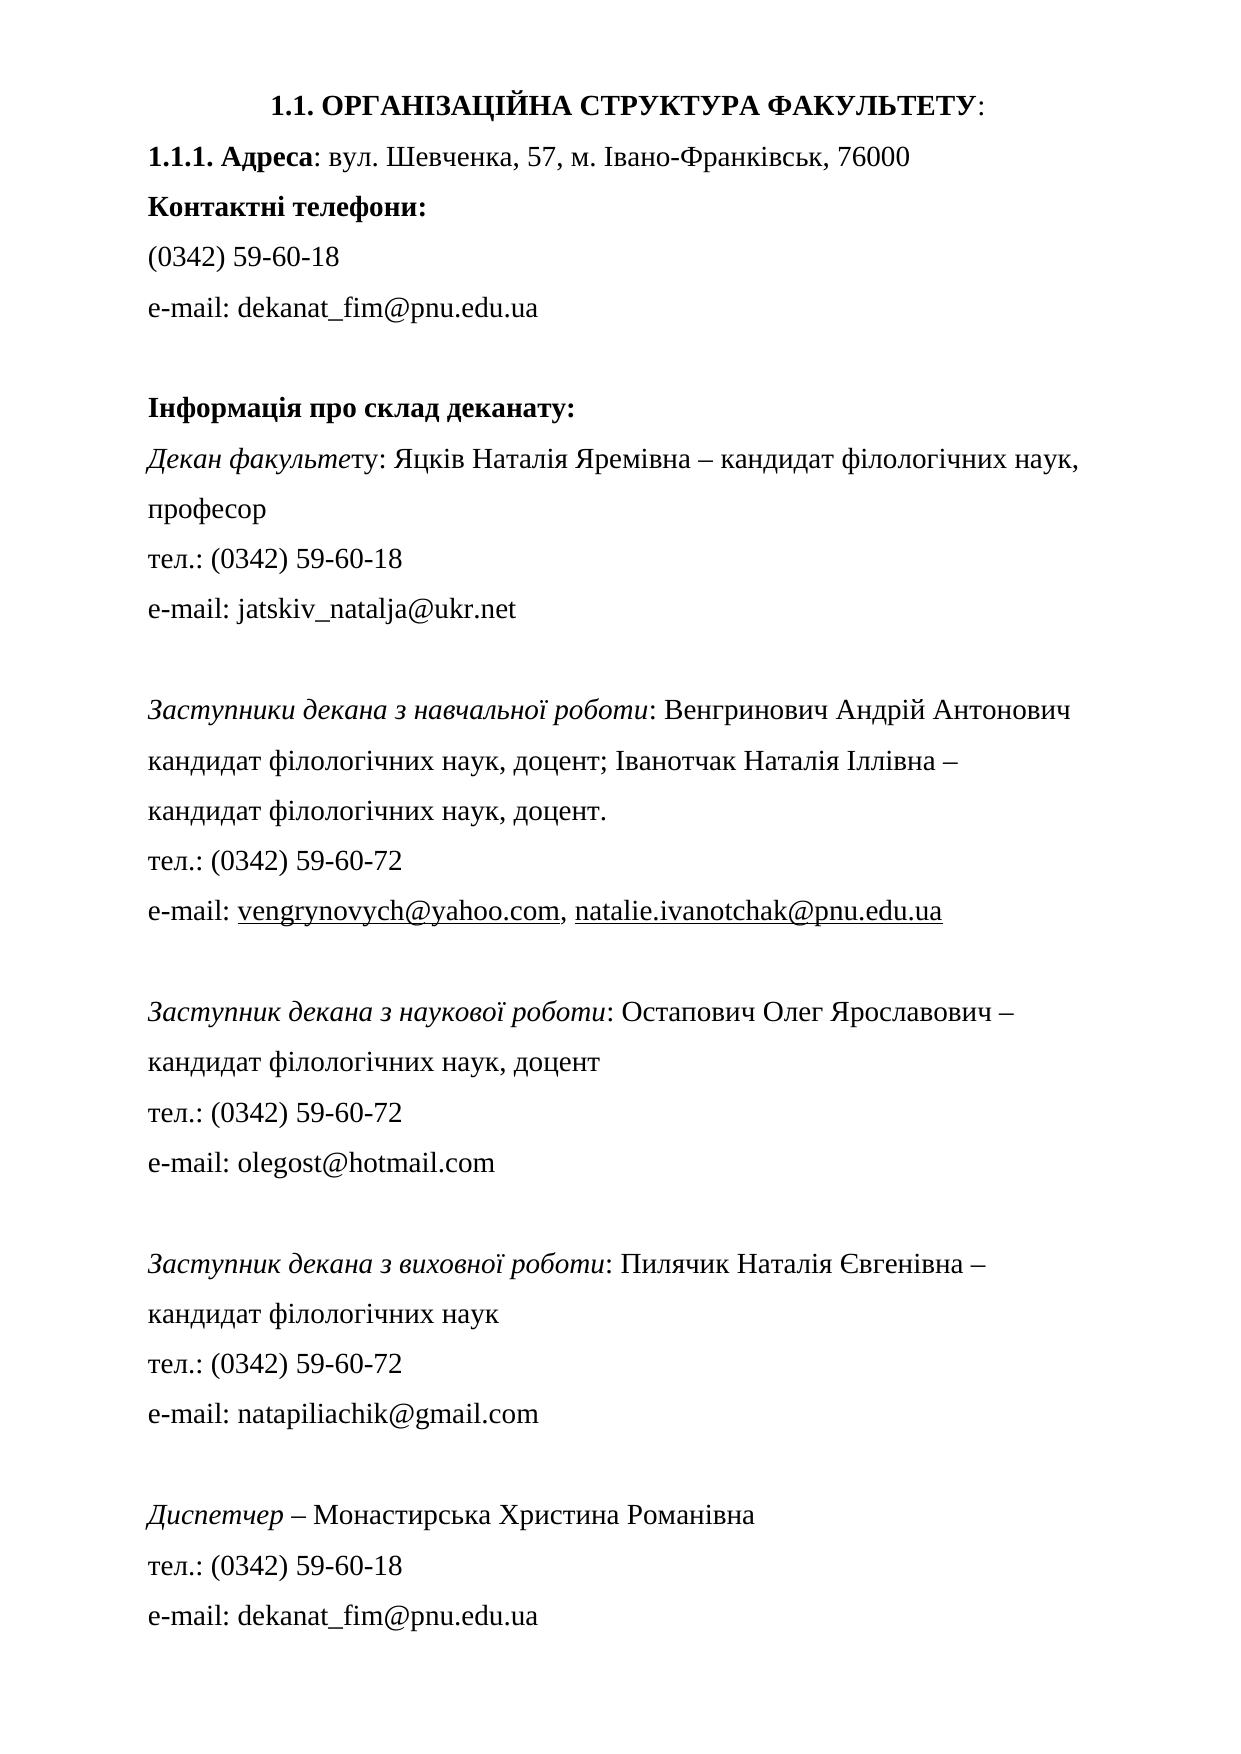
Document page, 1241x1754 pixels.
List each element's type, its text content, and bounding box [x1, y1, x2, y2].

text e-mail: vengrynovych@yahoo.com, natalie.ivanotchak@pnu.edu.ua [148, 893, 1107, 927]
text Інформація про склад деканату: [148, 390, 1107, 424]
text кандидат філологічних наук, доцент. [148, 793, 1107, 826]
text Декан факультету: Яцків Наталія Яремівна – кандидат філологічних наук, професор [148, 441, 1107, 524]
text Диспетчер – Монастирська Христина Романівна [148, 1497, 1107, 1531]
text (0342) 59-60-18 [148, 239, 1107, 273]
text e-mail: dekanat_fim@pnu.edu.ua [148, 1598, 1107, 1631]
text кандидат філологічних наук [148, 1296, 1107, 1329]
text тел.: (0342) 59-60-72 [148, 1346, 1107, 1380]
text тел.: (0342) 59-60-72 [148, 843, 1107, 877]
text e-mail: olegost@hotmail.com [148, 1145, 1107, 1179]
text e-mail: dekanat_fim@pnu.edu.ua [148, 290, 1107, 323]
text тел.: (0342) 59-60-72 [148, 1095, 1107, 1128]
text 1.1.1. Адреса: вул. Шевченка, 57, м. Івано-Франківськ, 76000 [148, 139, 1107, 172]
text Заступник декана з наукової роботи: Остапович Олег Ярославович – кандидат філологічних наук, доцент [148, 994, 1107, 1078]
text e-mail: jatskiv_natalja@ukr.net [148, 592, 1107, 625]
text e-mail: natapiliachik@gmail.com [148, 1397, 1107, 1430]
text 1.1. ОРГАНІЗАЦІЙНА СТРУКТУРА ФАКУЛЬТЕТУ: [148, 88, 1107, 122]
text Заступник декана з виховної роботи: Пилячик Наталія Євгенівна – [148, 1246, 1107, 1279]
text Заступники декана з навчальної роботи: Венгринович Андрій Антонович кандидат філологічних наук, доцент; Іванотчак Наталія Іллівна – [148, 692, 1107, 776]
text тел.: (0342) 59-60-18 [148, 541, 1107, 575]
text тел.: (0342) 59-60-18 [148, 1548, 1107, 1581]
text Контактні телефони: [148, 189, 1107, 223]
